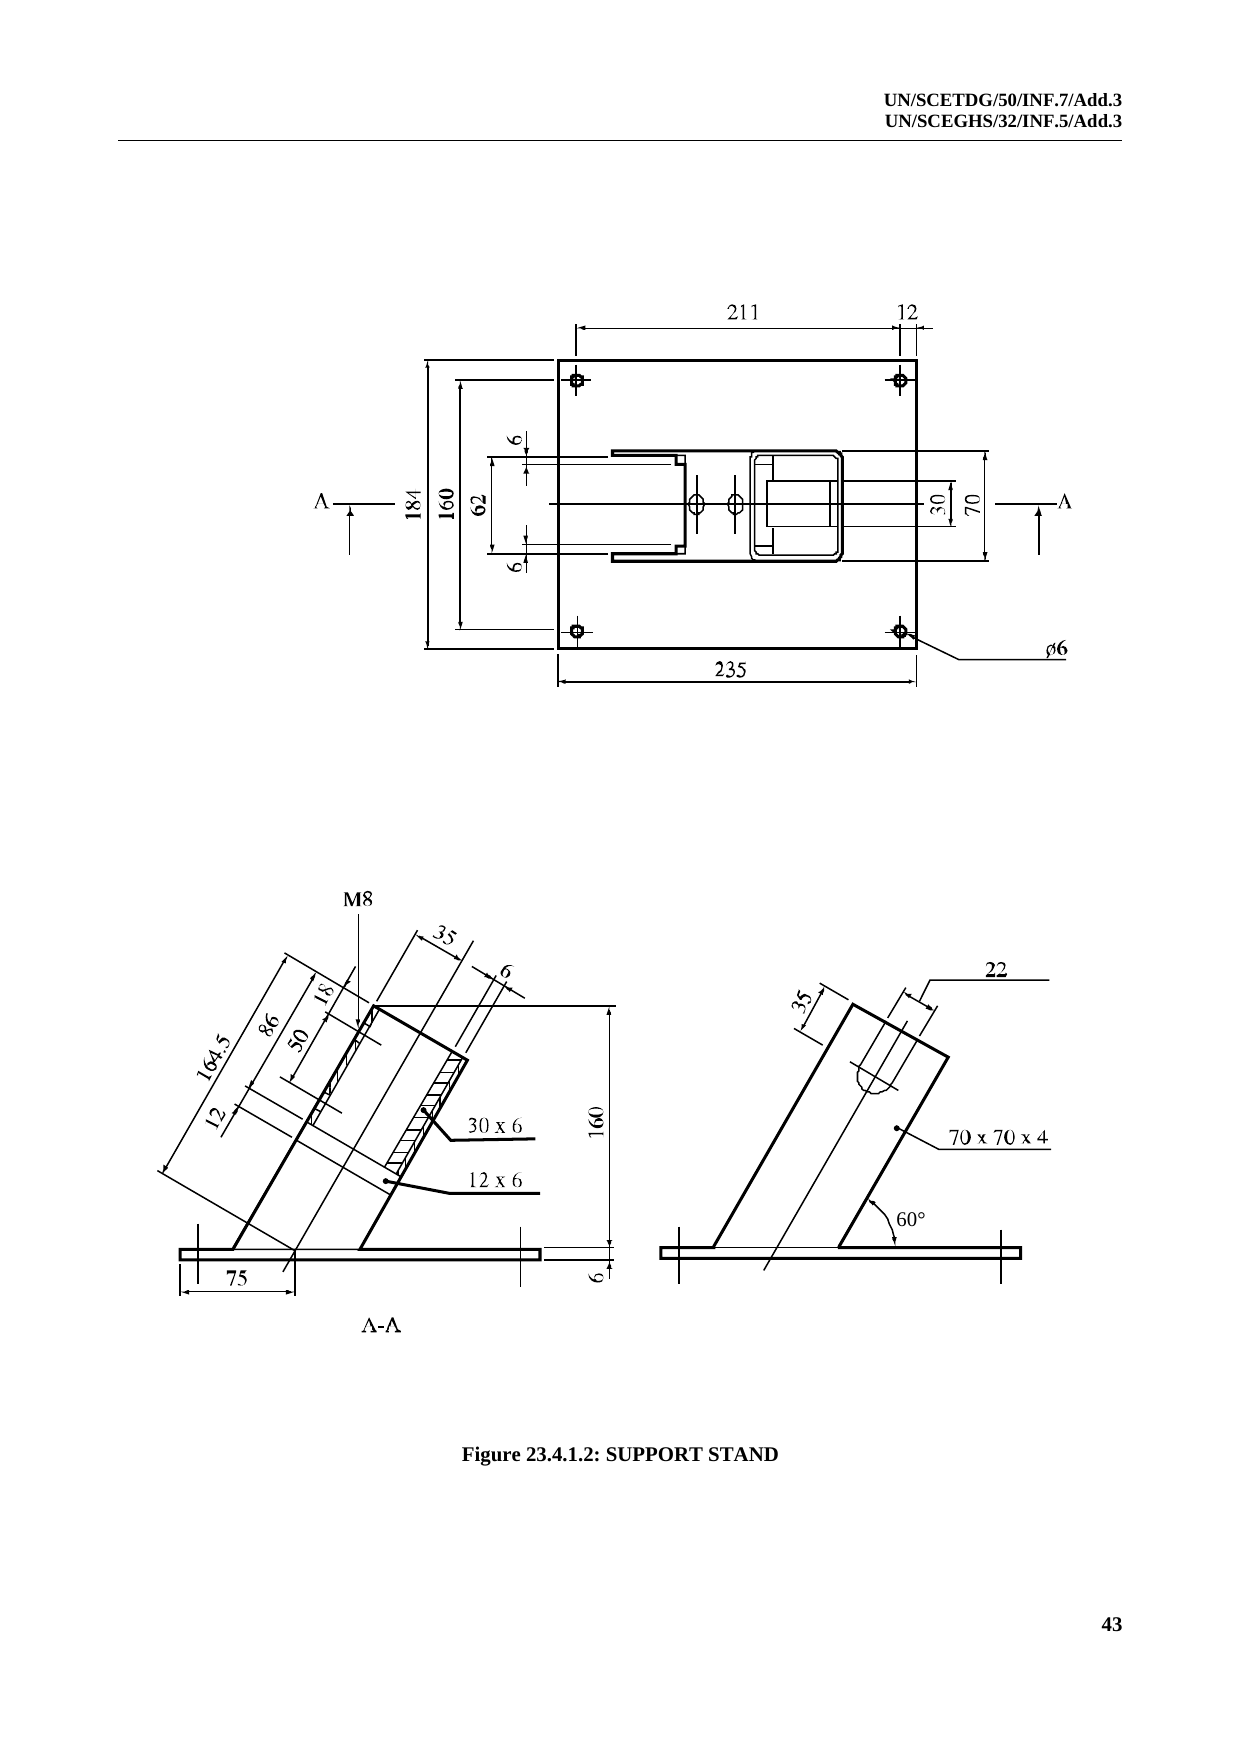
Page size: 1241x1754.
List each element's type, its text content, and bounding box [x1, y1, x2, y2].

list Figure 23.4.1.2: SUPPORT STAND [118, 1441, 1122, 1466]
